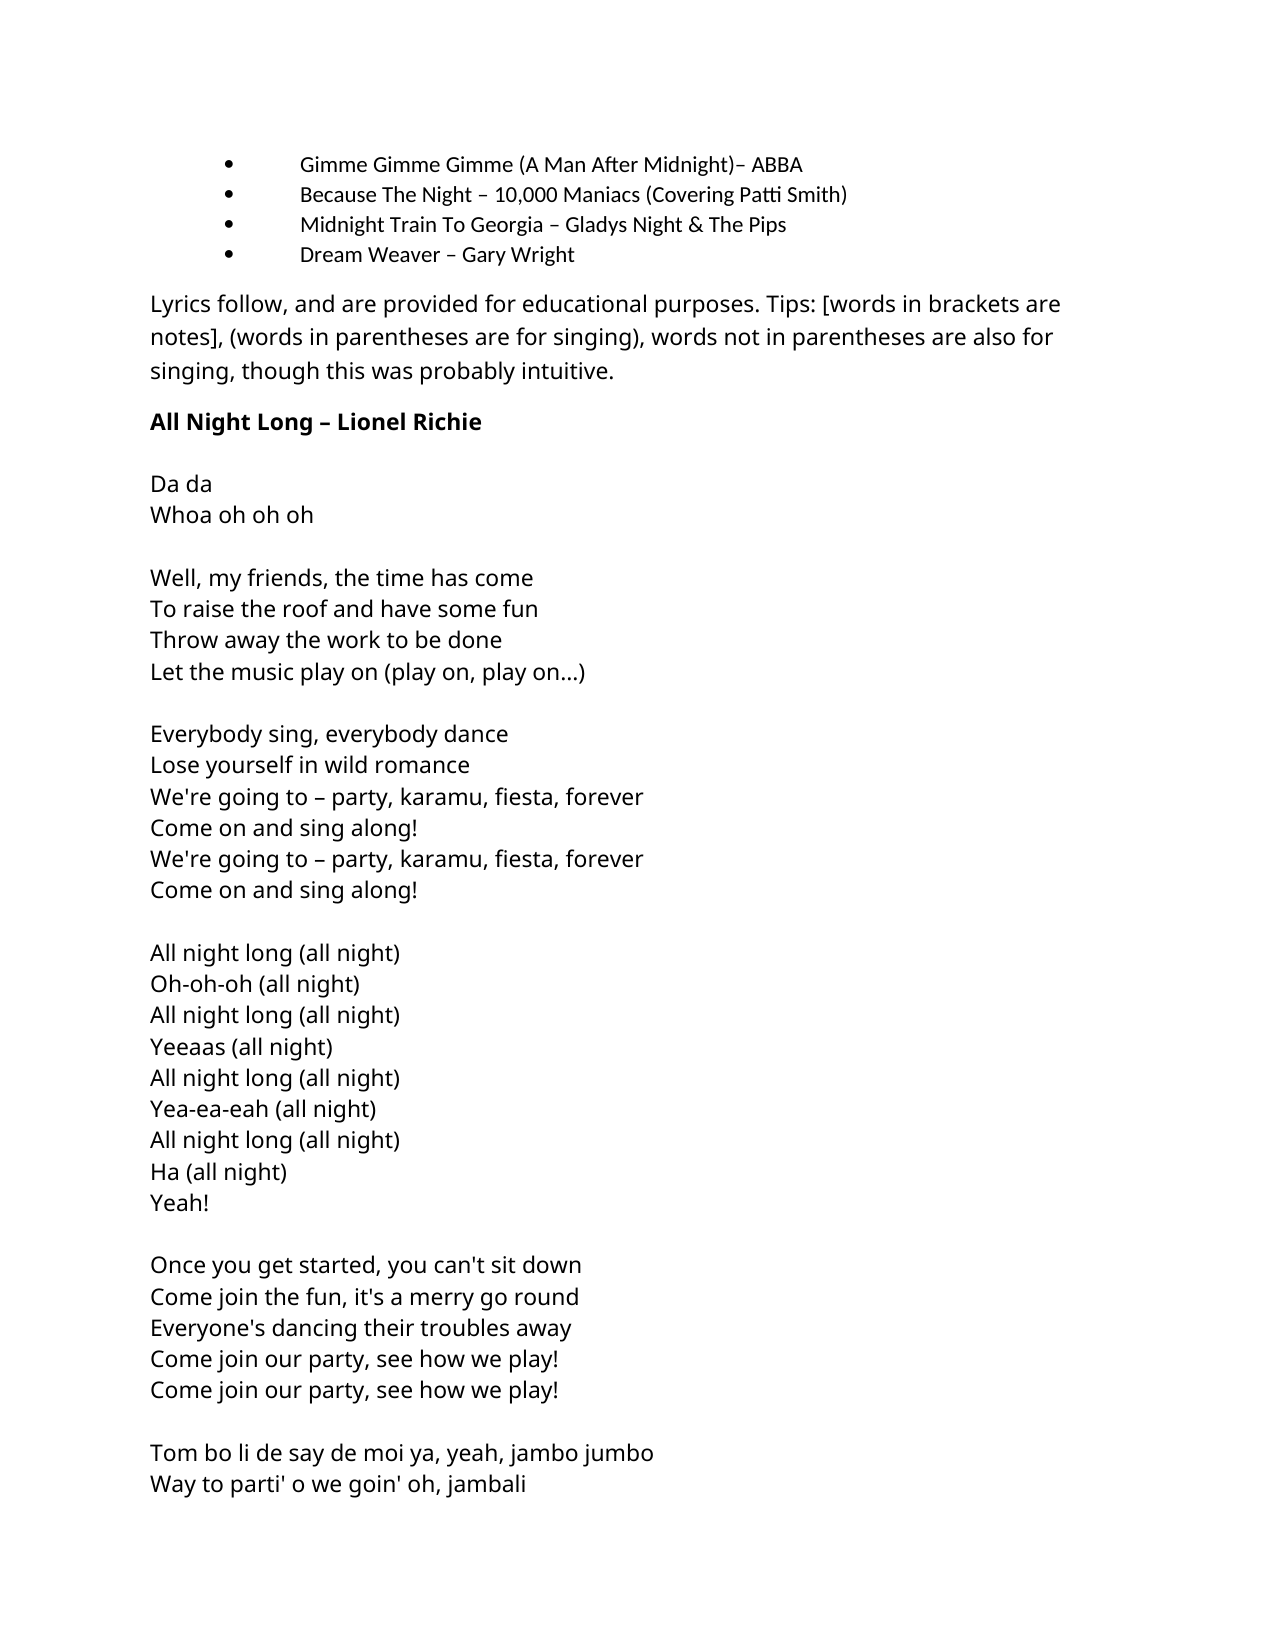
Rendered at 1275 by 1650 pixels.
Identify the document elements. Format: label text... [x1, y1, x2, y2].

text Everybody sing, everybody dance [150, 718, 1125, 749]
text Let the music play on (play on, play on…) [150, 655, 1125, 687]
text Everyone's dancing their troubles away [150, 1312, 1125, 1343]
text Yeeaas (all night) [150, 1030, 1125, 1062]
text Come on and sing along! [150, 812, 1125, 843]
list Dream Weaver – Gary Wright [225, 241, 1125, 269]
text Throw away the work to be done [150, 624, 1125, 655]
text Whoa oh oh oh [150, 499, 1125, 530]
text All night long (all night) [150, 937, 1125, 968]
text Yeah! [150, 1187, 1125, 1218]
text All night long (all night) [150, 1062, 1125, 1093]
text Lyrics follow, and are provided for educational purposes. Tips: [words in brackets are notes], (words in parentheses are for singing), words not in parentheses are also for singing, though this was probably intuitive. [150, 287, 1125, 386]
text All Night Long – Lionel Richie [150, 405, 1125, 437]
text Well, my friends, the time has come [150, 562, 1125, 593]
text We're going to – party, karamu, fiesta, forever [150, 780, 1125, 812]
list Midnight Train To Georgia – Gladys Night & The Pips [225, 210, 1125, 238]
list Because The Night – 10,000 Maniacs (Covering Patti Smith) [225, 180, 1125, 208]
text All night long (all night) [150, 1124, 1125, 1155]
text Come join our party, see how we play! [150, 1343, 1125, 1374]
text Come join the fun, it's a merry go round [150, 1280, 1125, 1312]
text Tom bo li de say de moi ya, yeah, jambo jumbo [150, 1437, 1125, 1468]
text All night long (all night) [150, 999, 1125, 1030]
text Lose yourself in wild romance [150, 749, 1125, 780]
text Come join our party, see how we play! [150, 1374, 1125, 1405]
text We're going to – party, karamu, fiesta, forever [150, 843, 1125, 874]
text Once you get started, you can't sit down [150, 1249, 1125, 1280]
text Da da [150, 468, 1125, 499]
text Yea-ea-eah (all night) [150, 1093, 1125, 1124]
text Oh-oh-oh (all night) [150, 968, 1125, 999]
list Gimme Gimme Gimme (A Man After Midnight)– ABBA [225, 150, 1125, 178]
text To raise the roof and have some fun [150, 593, 1125, 624]
text Ha (all night) [150, 1155, 1125, 1187]
text Come on and sing along! [150, 874, 1125, 905]
text Way to parti' o we goin' oh, jambali [150, 1468, 1125, 1499]
